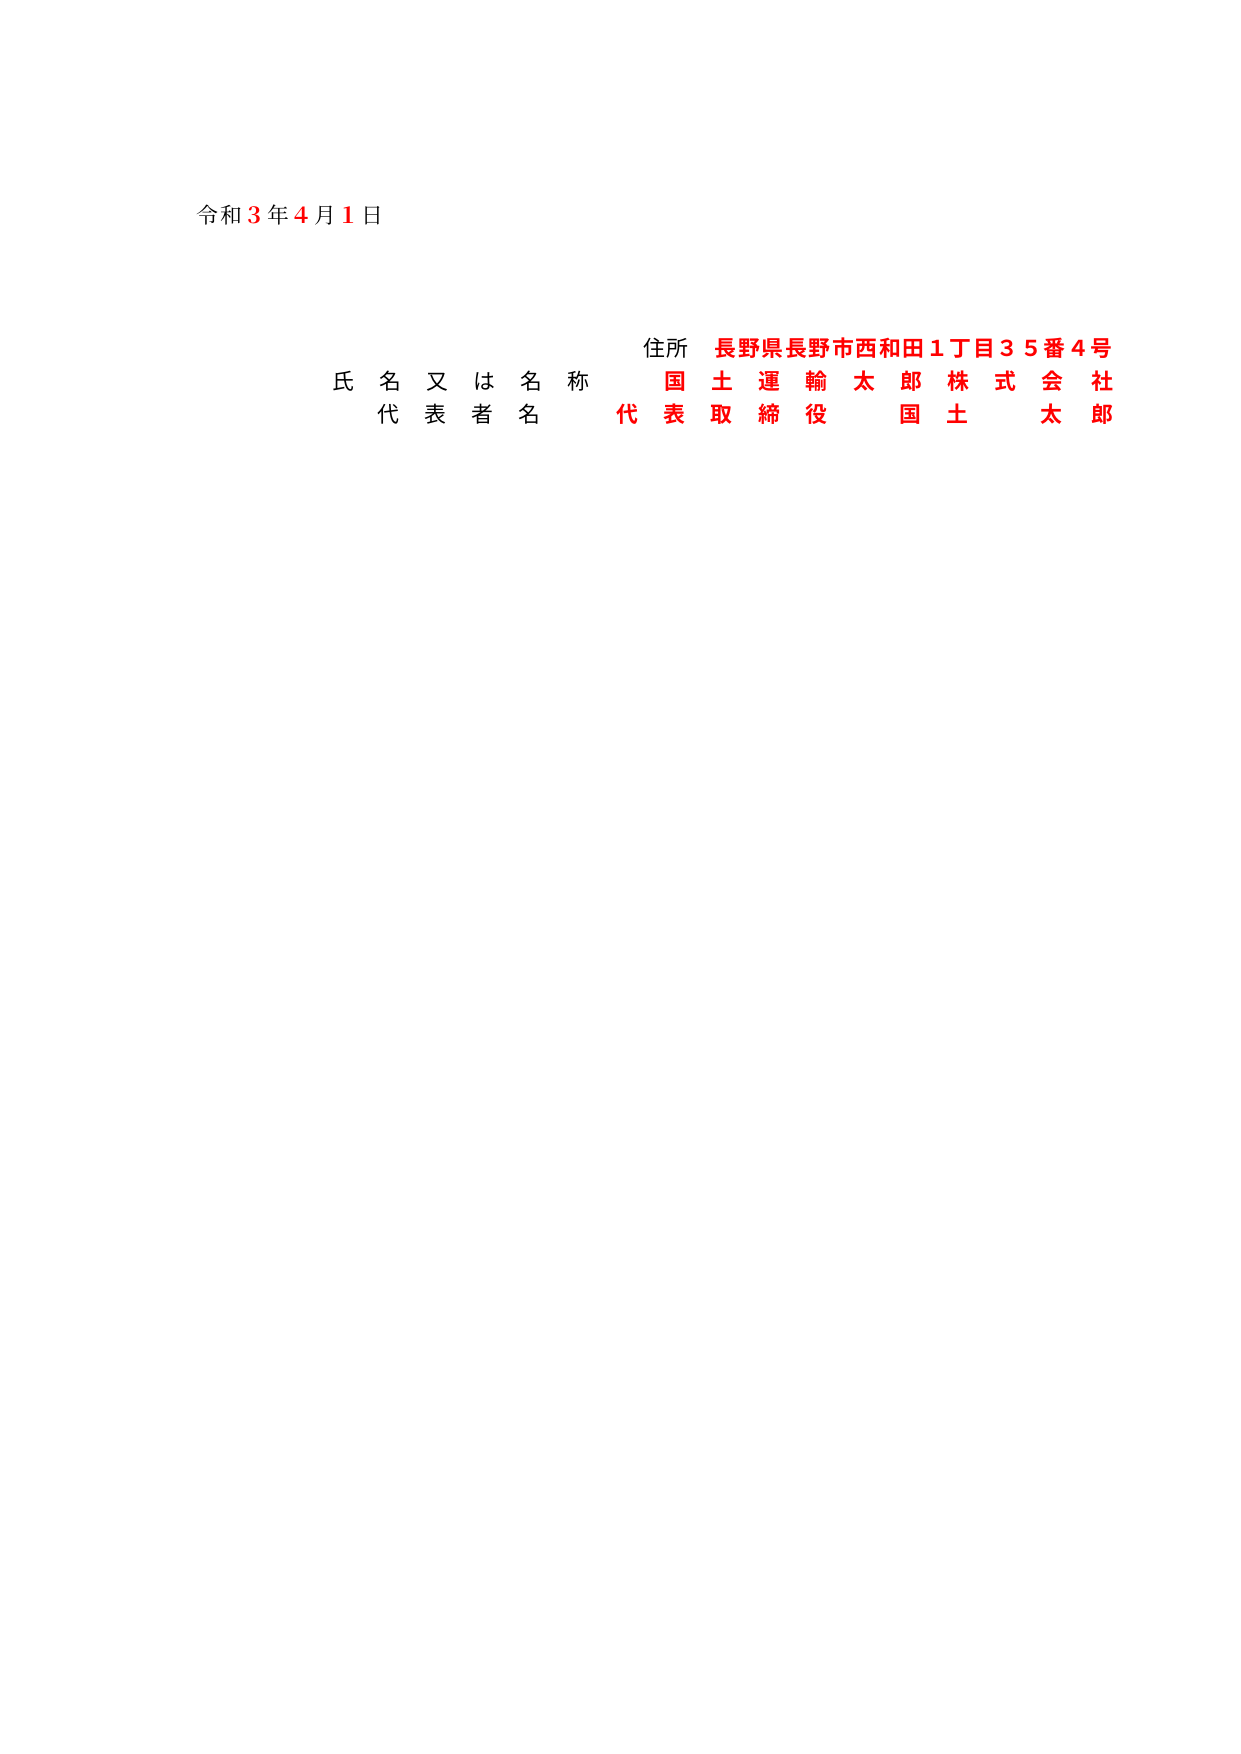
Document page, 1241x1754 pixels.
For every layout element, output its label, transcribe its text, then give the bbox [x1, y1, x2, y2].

text 令和３年４月１日 [126, 198, 1114, 231]
text 氏名又は名称 国土運輸太郎株式会社 [126, 363, 1114, 397]
text 代表者名 代表取締役 国土 太郎 [126, 397, 1114, 430]
text 住所 長野県長野市西和田１丁目３５番４号 [126, 330, 1114, 363]
